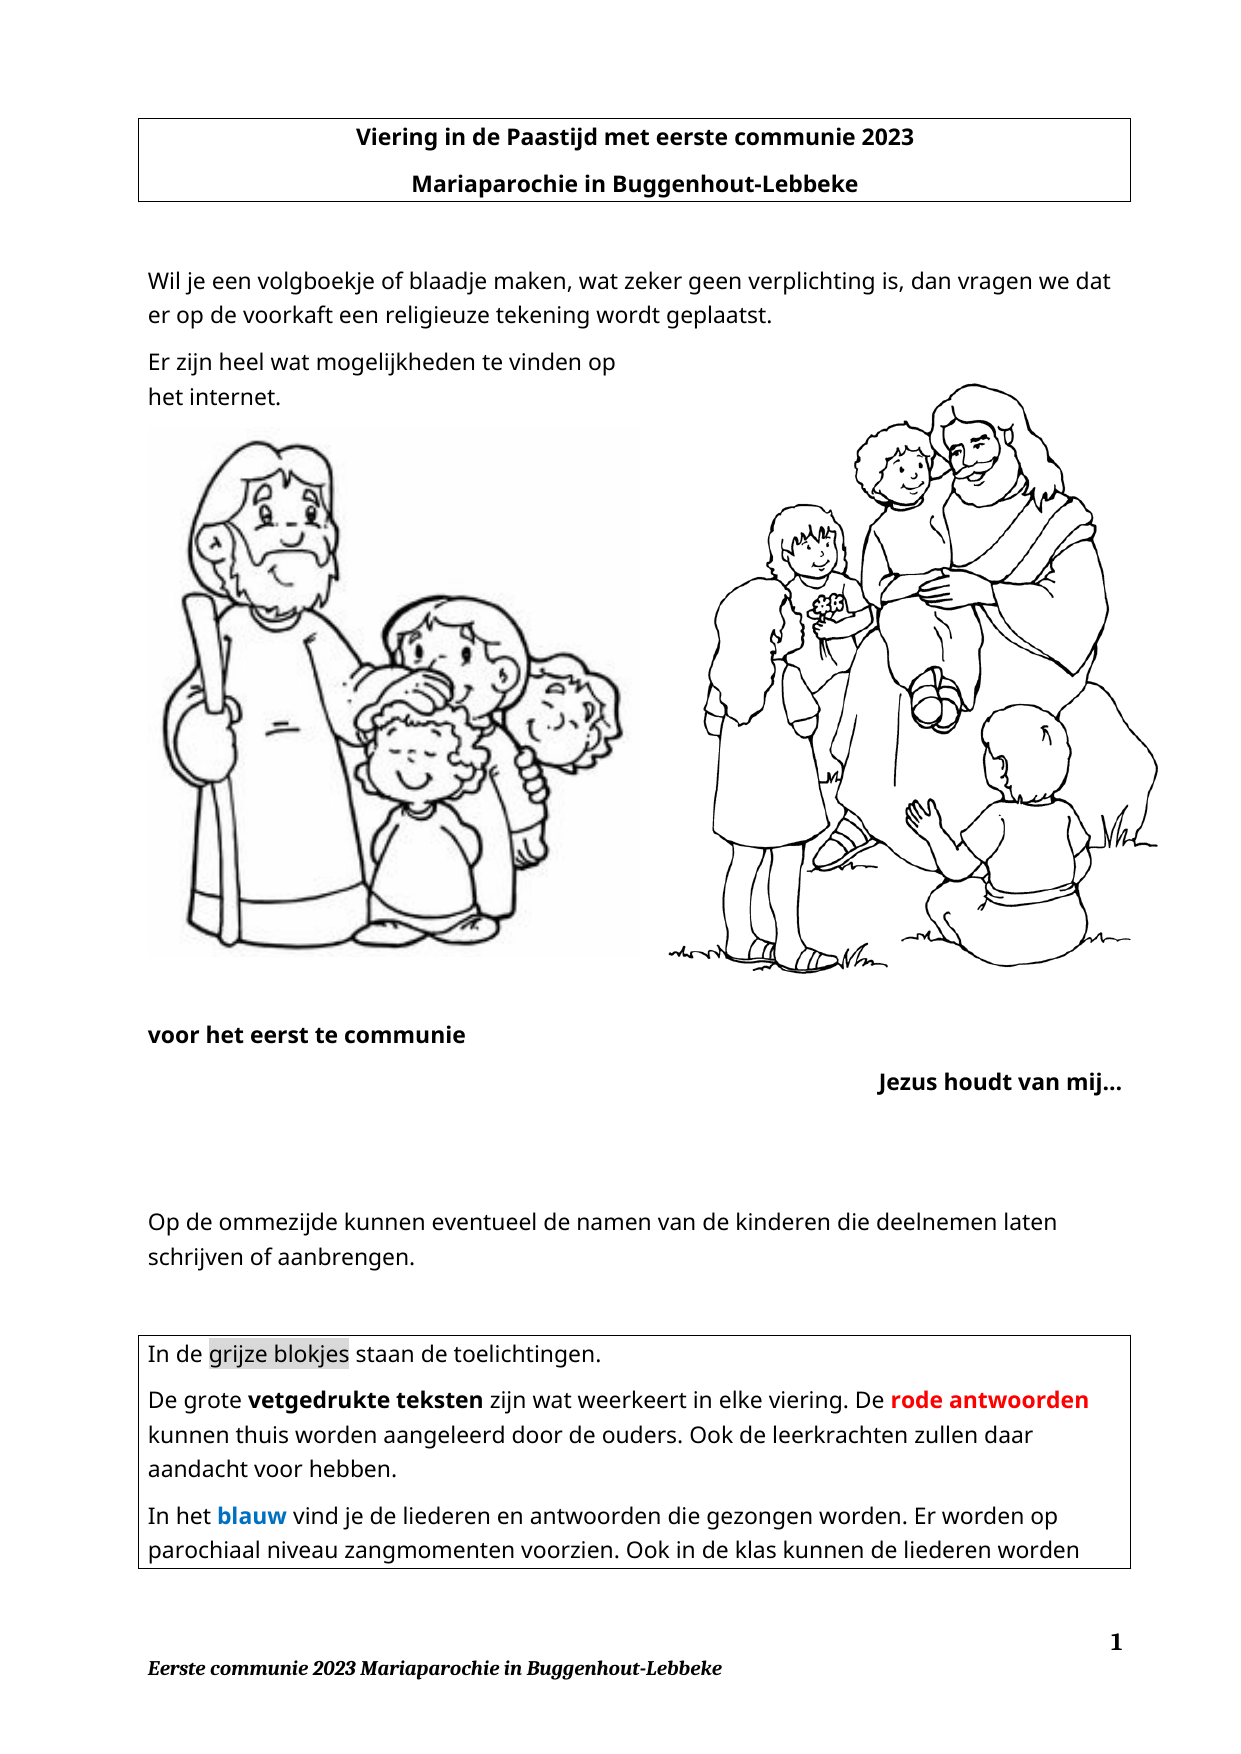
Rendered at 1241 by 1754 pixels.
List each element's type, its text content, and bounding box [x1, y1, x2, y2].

text Viering in de Paastijd met eerste communie 2023 [139, 119, 1130, 152]
text Er zijn heel wat mogelijkheden te vinden op het internet. [148, 346, 1122, 412]
picture [664, 377, 1160, 989]
text Op de ommezijde kunnen eventueel de namen van de kinderen die deelnemen laten schrijven of aanbrengen. [148, 1206, 1122, 1272]
picture [147, 427, 640, 957]
text Jezus houdt van mij… [148, 1066, 1122, 1097]
text In de grijze blokjes staan de toelichtingen. [139, 1336, 1130, 1369]
text Wil je een volgboekje of blaadje maken, wat zeker geen verplichting is, dan vragen we dat er op de voorkaft een religieuze tekening wordt geplaatst. [148, 265, 1122, 331]
text voor het eerst te communie [148, 1019, 1122, 1050]
text Mariaparochie in Buggenhout-Lebbeke [139, 165, 1130, 201]
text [139, 1497, 1130, 1568]
text De grote vetgedrukte teksten zijn wat weerkeert in elke viering. De rode antwoorden kunnen thuis worden aangeleerd door de ouders. Ook de leerkrachten zullen daar aandacht voor hebben. [139, 1381, 1130, 1484]
